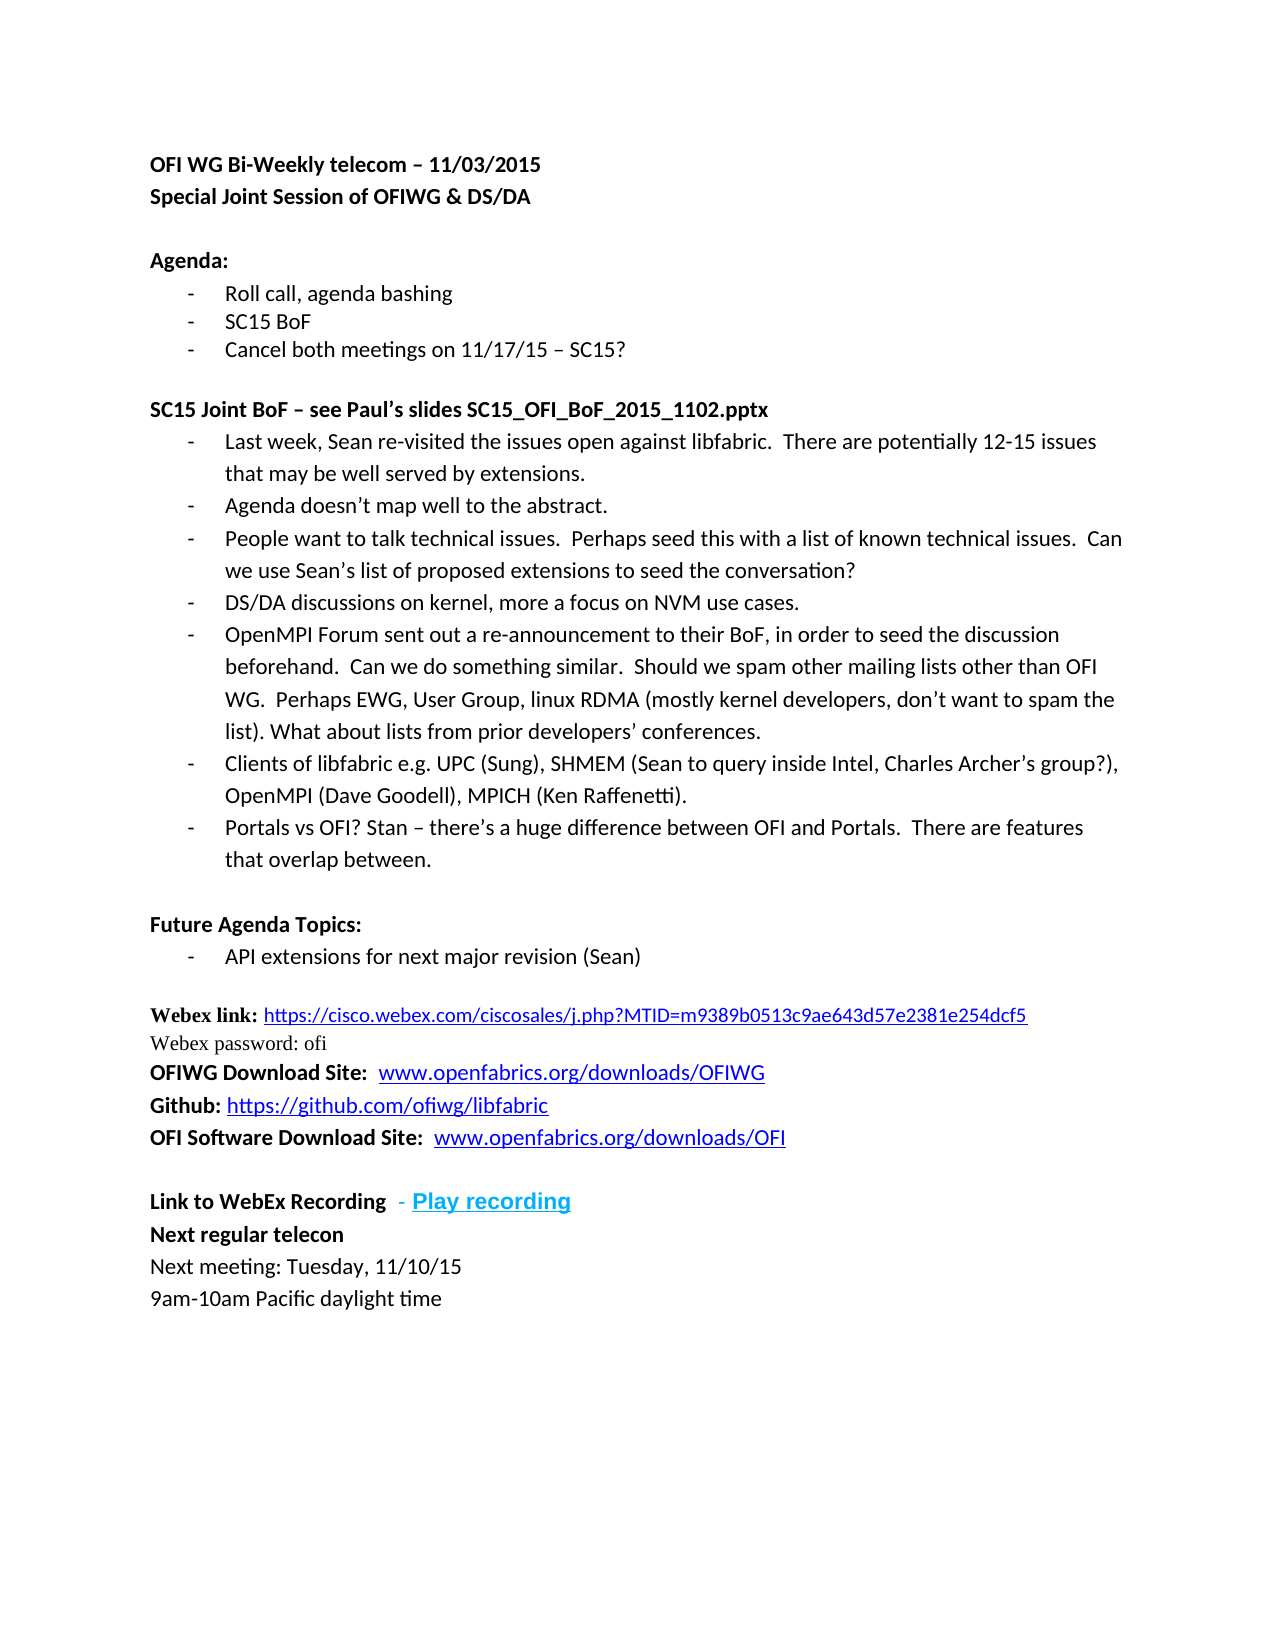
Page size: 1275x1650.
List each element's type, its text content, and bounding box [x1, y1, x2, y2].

text Github: https://github.com/ofiwg/libfabric [150, 1091, 1125, 1119]
text Link to WebEx Recording - Play recording [150, 1187, 1125, 1215]
text Webex link: https://cisco.webex.com/ciscosales/j.php?MTID=m9389b0513c9ae643d57e2381e254dcf5 Webex password: ofi [150, 1002, 1125, 1055]
list DS/DA discussions on kernel, more a focus on NVM use cases. [187, 588, 1125, 616]
text SC15 Joint BoF – see Paul’s slides SC15_OFI_BoF_2015_1102.pptx [150, 395, 1125, 423]
list OpenMPI Forum sent out a re-announcement to their BoF, in order to seed the discussion beforehand. Can we do something similar. Should we spam other mailing lists other than OFI WG. Perhaps EWG, User Group, linux RDMA (mostly kernel developers, don’t want to spam the list). What about lists from prior developers’ conferences. [187, 620, 1125, 745]
list API extensions for next major revision (Sean) [187, 942, 1125, 970]
list Clients of libfabric e.g. UPC (Sung), SHMEM (Sean to query inside Intel, Charles Archer’s group?), OpenMPI (Dave Goodell), MPICH (Ken Raffenetti). [187, 749, 1125, 809]
list Agenda doesn’t map well to the abstract. [187, 492, 1125, 519]
text OFIWG Download Site: www.openfabrics.org/downloads/OFIWG [150, 1058, 1125, 1087]
text Next regular telecon [150, 1220, 1125, 1248]
list Last week, Sean re-visited the issues open against libfabric. There are potentially 12-15 issues that may be well served by extensions. [187, 427, 1125, 487]
text Agenda: [150, 247, 1125, 274]
text Special Joint Session of OFIWG & DS/DA [150, 182, 1125, 210]
text OFI Software Download Site: www.openfabrics.org/downloads/OFI [150, 1123, 1125, 1151]
text Next meeting: Tuesday, 11/10/15 [150, 1252, 1125, 1280]
text OFI WG Bi-Weekly telecom – 11/03/2015 [150, 150, 1125, 178]
list Cancel both meetings on 11/17/15 – SC15? [187, 335, 1125, 363]
list SC15 BoF [187, 307, 1125, 335]
text 9am-10am Pacific daylight time [150, 1284, 1125, 1312]
list Portals vs OFI? Stan – there’s a huge difference between OFI and Portals. There are features that overlap between. [187, 813, 1125, 874]
list People want to talk technical issues. Perhaps seed this with a list of known technical issues. Can we use Sean’s list of proposed extensions to seed the conversation? [187, 524, 1125, 584]
text Future Agenda Topics: [150, 910, 1125, 938]
list Roll call, agenda bashing [187, 279, 1125, 307]
